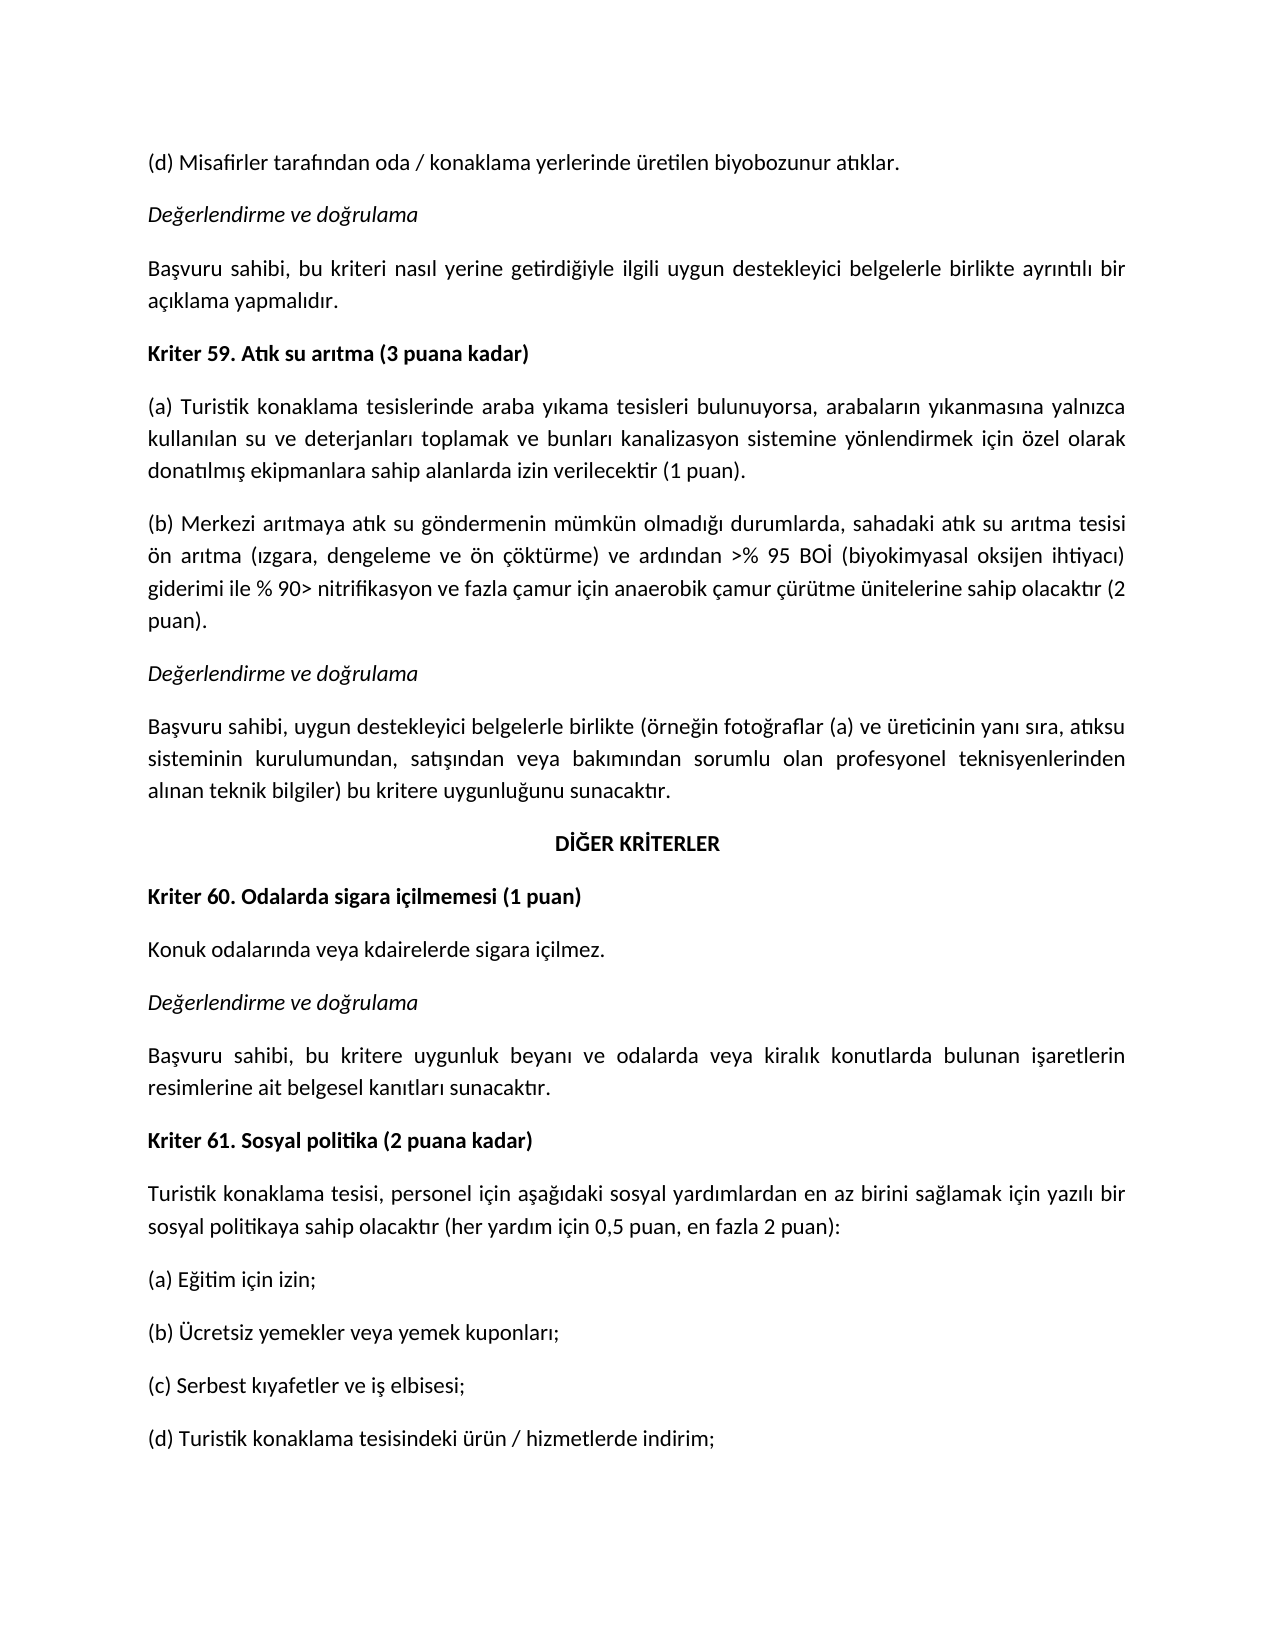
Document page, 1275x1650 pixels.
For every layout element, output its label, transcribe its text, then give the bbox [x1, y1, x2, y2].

text (a) Eğitim için izin; [148, 1265, 1127, 1293]
text Kriter 59. Atık su arıtma (3 puana kadar) [148, 339, 1127, 367]
text Turistik konaklama tesisi, personel için aşağıdaki sosyal yardımlardan en az birini sağlamak için yazılı bir sosyal politikaya sahip olacaktır (her yardım için 0,5 puan, en fazla 2 puan): [148, 1179, 1127, 1240]
text DİĞER KRİTERLER [148, 829, 1127, 857]
text (d) Turistik konaklama tesisindeki ürün / hizmetlerde indirim; [148, 1424, 1127, 1452]
text Kriter 61. Sosyal politika (2 puana kadar) [148, 1127, 1127, 1154]
text Kriter 60. Odalarda sigara içilmemesi (1 puan) [148, 882, 1127, 910]
text Başvuru sahibi, bu kriteri nasıl yerine getirdiğiyle ilgili uygun destekleyici belgelerle birlikte ayrıntılı bir açıklama yapmalıdır. [148, 254, 1127, 314]
text (b) Merkezi arıtmaya atık su göndermenin mümkün olmadığı durumlarda, sahadaki atık su arıtma tesisi ön arıtma (ızgara, dengeleme ve ön çöktürme) ve ardından >% 95 BOİ (biyokimyasal oksijen ihtiyacı) giderimi ile % 90> nitrifikasyon ve fazla çamur için anaerobik çamur çürütme ünitelerine sahip olacaktır (2 puan). [148, 509, 1127, 634]
text Başvuru sahibi, uygun destekleyici belgelerle birlikte (örneğin fotoğraflar (a) ve üreticinin yanı sıra, atıksu sisteminin kurulumundan, satışından veya bakımından sorumlu olan profesyonel teknisyenlerinden alınan teknik bilgiler) bu kritere uygunluğunu sunacaktır. [148, 712, 1127, 804]
text Değerlendirme ve doğrulama [148, 201, 1127, 229]
text Başvuru sahibi, bu kritere uygunluk beyanı ve odalarda veya kiralık konutlarda bulunan işaretlerin resimlerine ait belgesel kanıtları sunacaktır. [148, 1041, 1127, 1102]
text Değerlendirme ve doğrulama [148, 659, 1127, 687]
text (c) Serbest kıyafetler ve iş elbisesi; [148, 1371, 1127, 1399]
text (b) Ücretsiz yemekler veya yemek kuponları; [148, 1318, 1127, 1346]
text Değerlendirme ve doğrulama [148, 988, 1127, 1016]
text Konuk odalarında veya kdairelerde sigara içilmez. [148, 935, 1127, 963]
text (d) Misafirler tarafından oda / konaklama yerlerinde üretilen biyobozunur atıklar. [148, 148, 1127, 176]
text (a) Turistik konaklama tesislerinde araba yıkama tesisleri bulunuyorsa, arabaların yıkanmasına yalnızca kullanılan su ve deterjanları toplamak ve bunları kanalizasyon sistemine yönlendirmek için özel olarak donatılmış ekipmanlara sahip alanlarda izin verilecektir (1 puan). [148, 392, 1127, 484]
